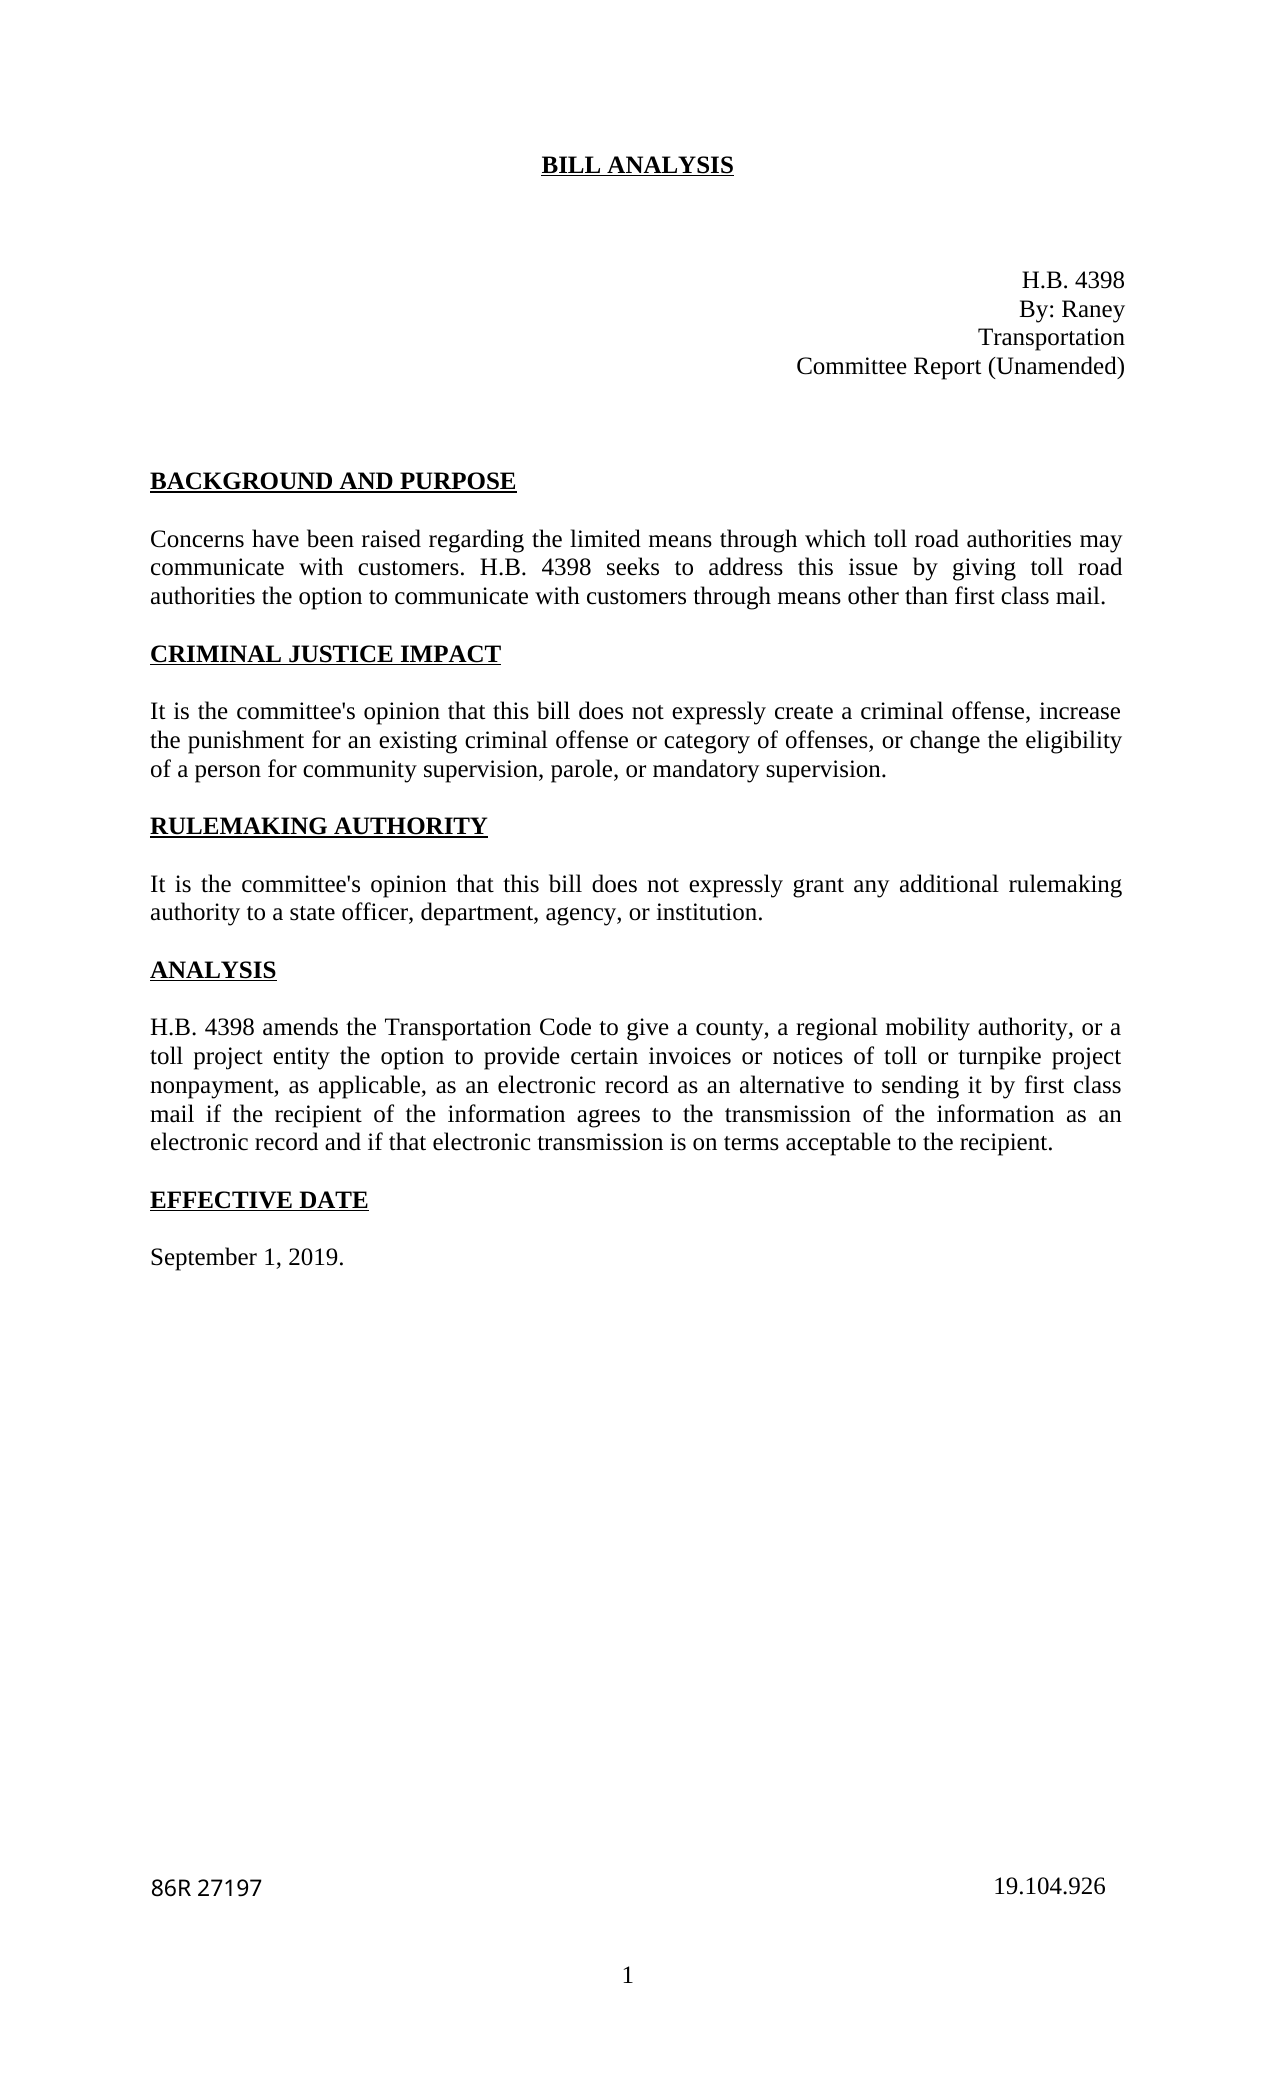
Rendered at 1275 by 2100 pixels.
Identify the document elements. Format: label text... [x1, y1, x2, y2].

table_cell By: Raney [139, 294, 1136, 322]
table_cell RULEMAKING AUTHORITY It is the committee's opinion that this bill does not expressly grant any additional rulemaking authority to a state officer, department, agency, or institution. [138, 811, 1136, 955]
table_cell CRIMINAL JUSTICE IMPACT It is the committee's opinion that this bill does not expressly create a criminal offense, increase the punishment for an existing criminal offense or category of offenses, or change the eligibility of a person for community supervision, parole, or mandatory supervision. [138, 639, 1136, 811]
table_header BILL ANALYSIS [139, 150, 1136, 179]
table_cell Committee Report (Unamended) [139, 351, 1136, 380]
table_header BACKGROUND AND PURPOSE Concerns have been raised regarding the limited means through which toll road authorities may communicate with customers. H.B. 4398 seeks to address this issue by giving toll road authorities the option to communicate with customers through means other than first class mail. [138, 466, 1136, 639]
table_cell ANALYSIS H.B. 4398 amends the Transportation Code to give a county, a regional mobility authority, or a toll project entity the option to provide certain invoices or notices of toll or turnpike project nonpayment, as applicable, as an electronic record as an alternative to sending it by first class mail if the recipient of the information agrees to the transmission of the information as an electronic record and if that electronic transmission is on terms acceptable to the recipient. [138, 955, 1136, 1185]
table_cell Transportation [139, 323, 1136, 351]
table_cell EFFECTIVE DATE September 1, 2019. [138, 1185, 1136, 1300]
table_header H.B. 4398 [139, 265, 1136, 294]
